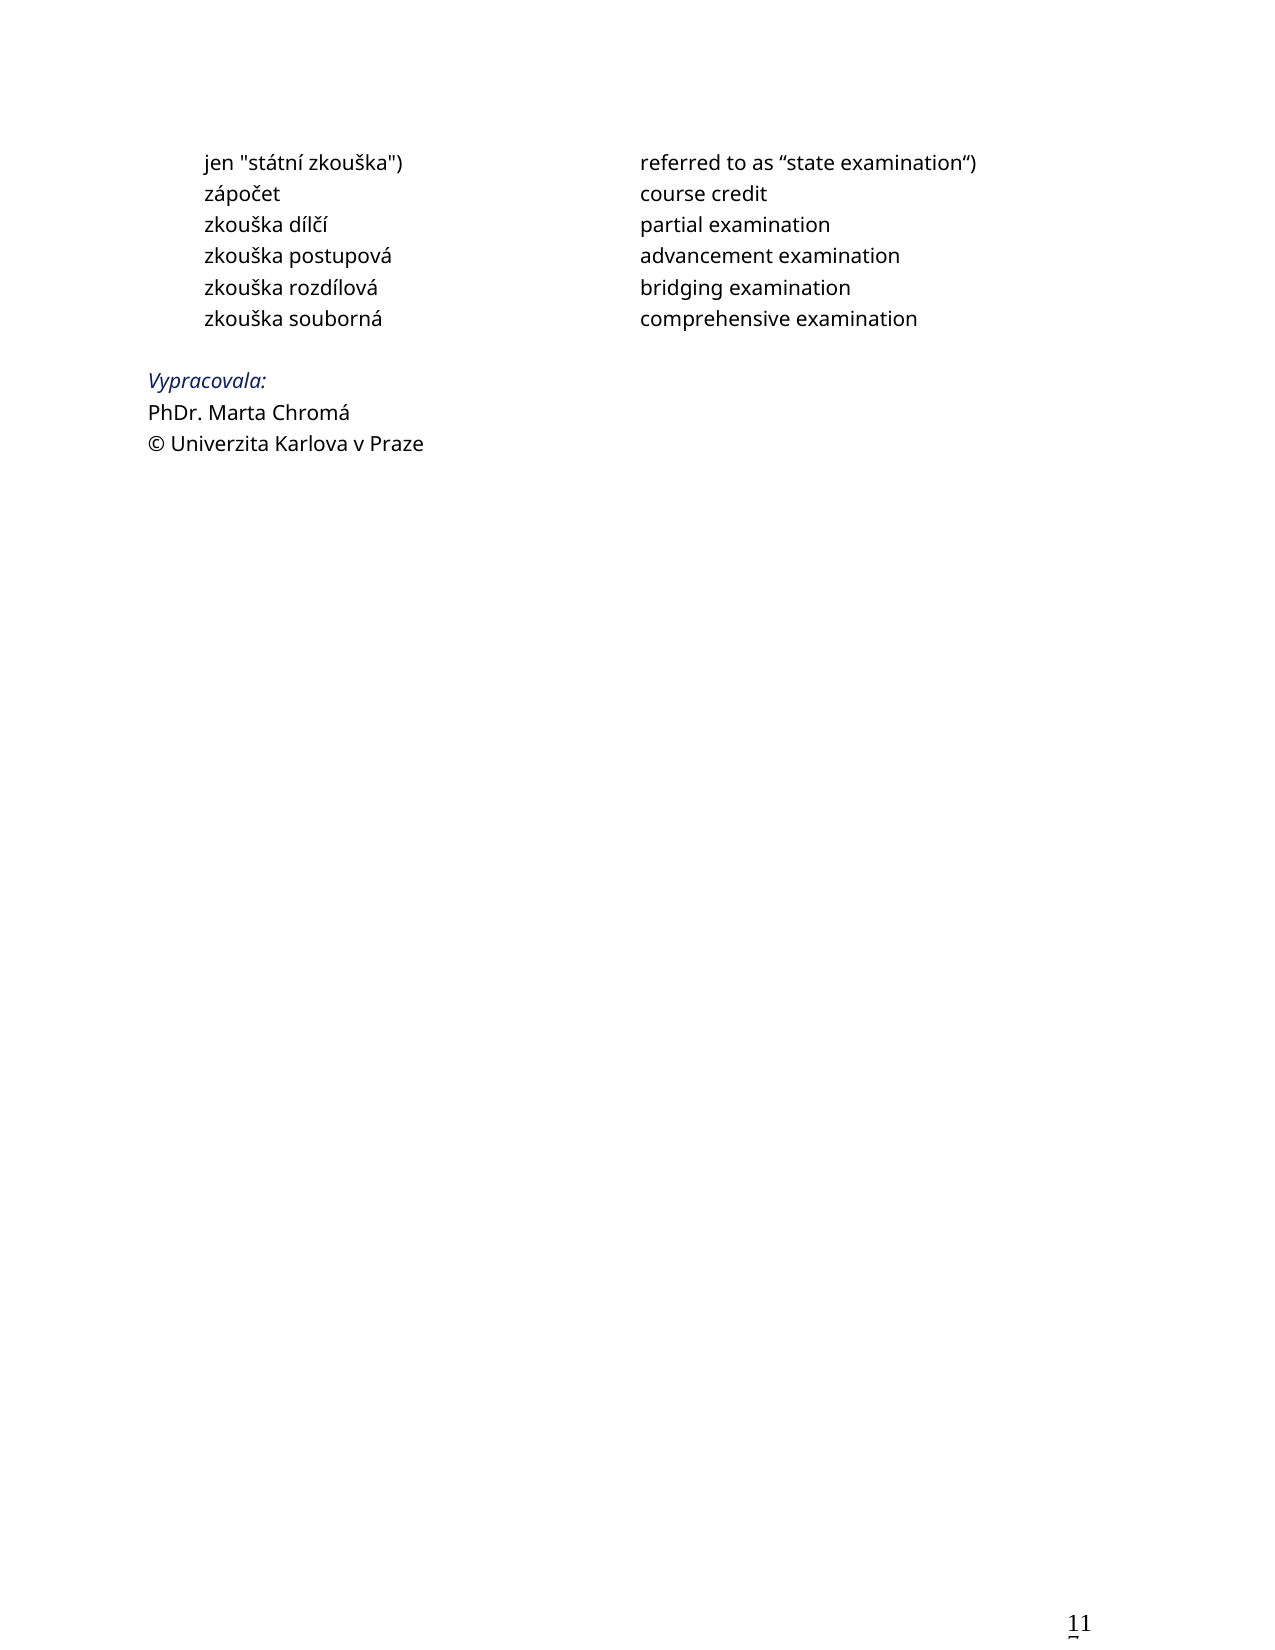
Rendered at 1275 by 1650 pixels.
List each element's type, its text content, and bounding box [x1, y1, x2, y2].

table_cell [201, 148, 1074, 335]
text Vypracovala: [148, 366, 1127, 395]
text PhDr. Marta Chromá [148, 398, 1127, 426]
text © Univerzita Karlova v Praze [148, 429, 1127, 457]
